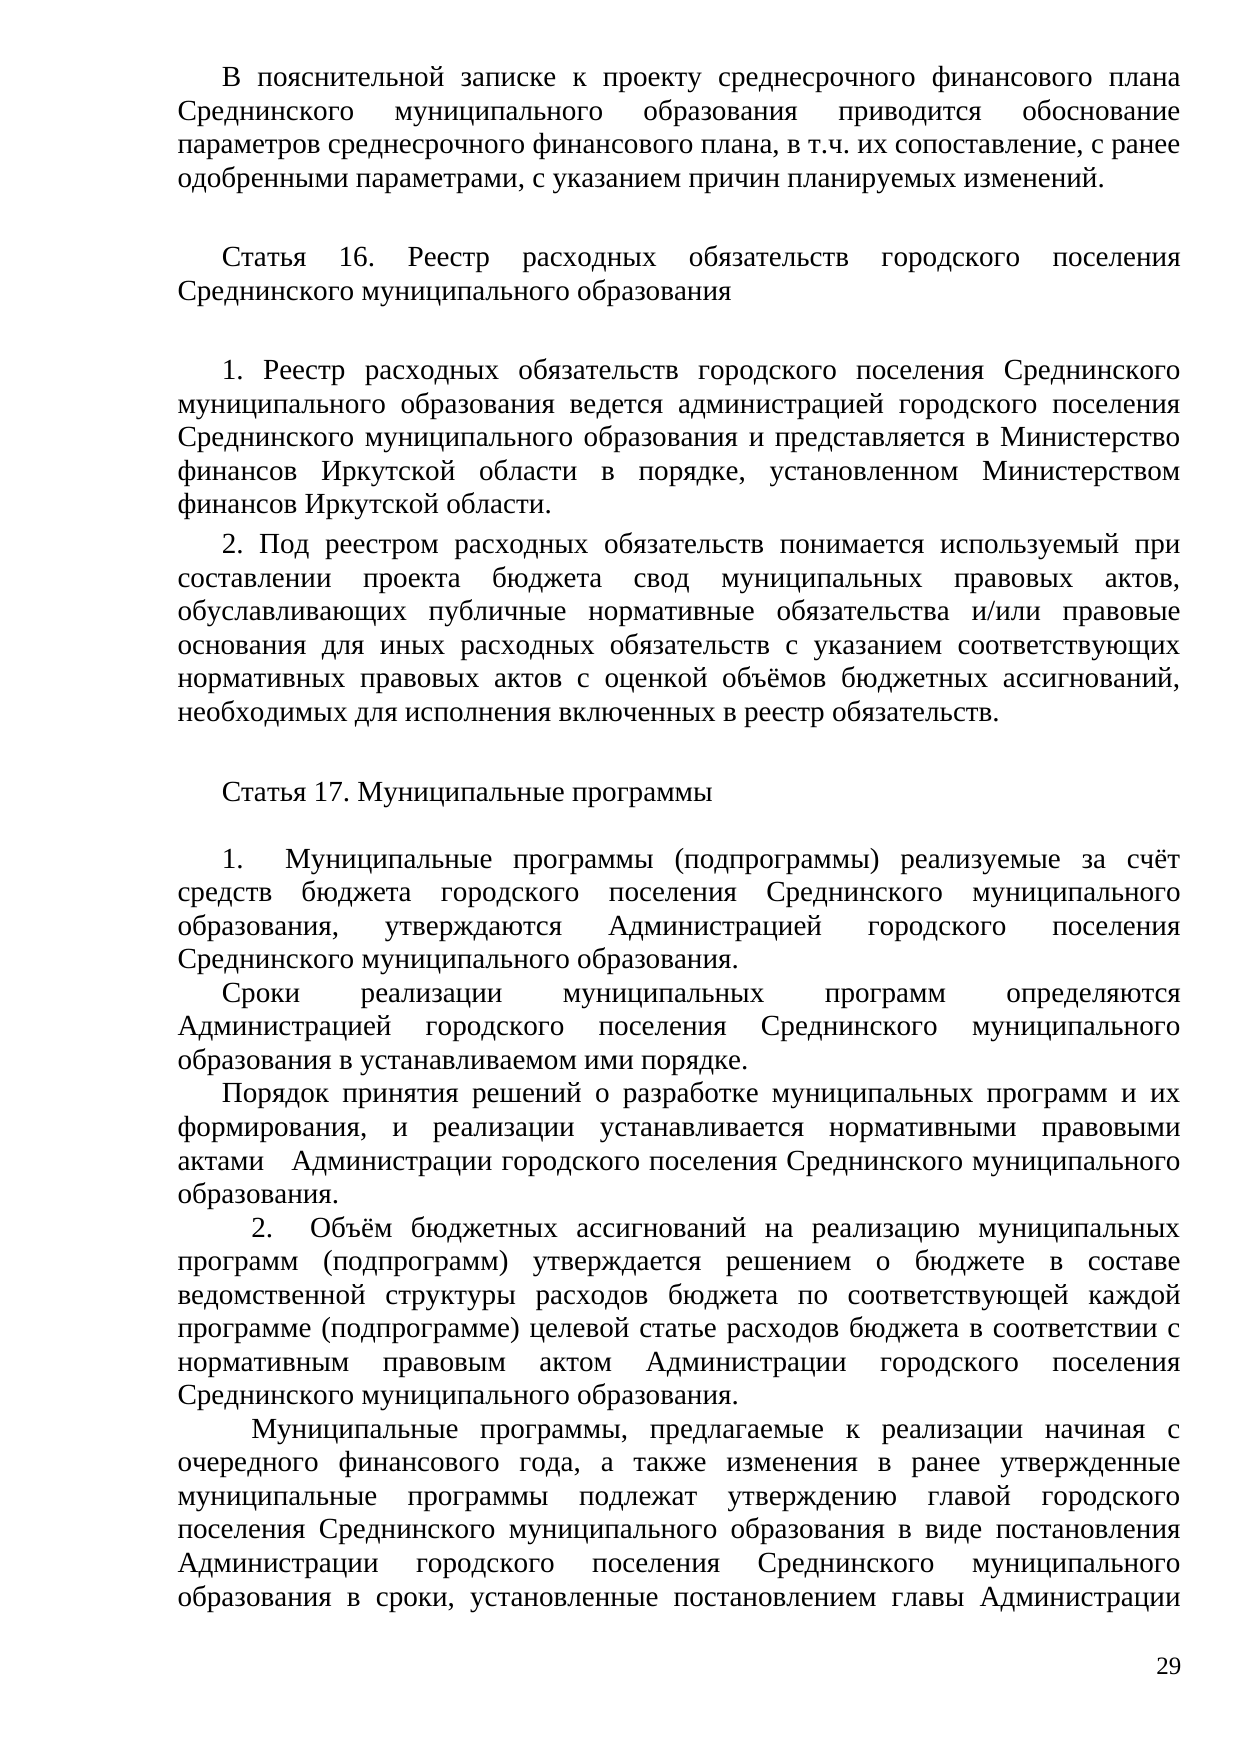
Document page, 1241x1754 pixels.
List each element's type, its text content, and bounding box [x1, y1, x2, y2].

text Статья 16. Реестр расходных обязательств городского поселения Среднинского муниципального образования [177, 239, 1181, 306]
text Сроки реализации муниципальных программ определяются Администрацией городского поселения Среднинского муниципального образования в устанавливаемом ими порядке. [177, 975, 1181, 1076]
text Статья 17. Муниципальные программы [177, 774, 1181, 807]
text 2. Под реестром расходных обязательств понимается используемый при составлении проекта бюджета свод муниципальных правовых актов, обуславливающих публичные нормативные обязательства и/или правовые основания для иных расходных обязательств с указанием соответствующих нормативных правовых актов с оценкой объёмов бюджетных ассигнований, необходимых для исполнения включенных в реестр обязательств. [177, 526, 1181, 728]
text 1. Муниципальные программы (подпрограммы) реализуемые за счёт средств бюджета городского поселения Среднинского муниципального образования, утверждаются Администрацией городского поселения Среднинского муниципального образования. [177, 841, 1181, 975]
text 1. Реестр расходных обязательств городского поселения Среднинского муниципального образования ведется администрацией городского поселения Среднинского муниципального образования и представляется в Министерство финансов Иркутской области в порядке, установленном Министерством финансов Иркутской области. [177, 352, 1181, 520]
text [177, 1411, 1181, 1612]
text 2. Объём бюджетных ассигнований на реализацию муниципальных программ (подпрограмм) утверждается решением о бюджете в составе ведомственной структуры расходов бюджета по соответствующей каждой программе (подпрограмме) целевой статье расходов бюджета в соответствии с нормативным правовым актом Администрации городского поселения Среднинского муниципального образования. [177, 1210, 1181, 1411]
text Порядок принятия решений о разработке муниципальных программ и их формирования, и реализации устанавливается нормативными правовыми актами Администрации городского поселения Среднинского муниципального образования. [177, 1076, 1181, 1210]
text В пояснительной записке к проекту среднесрочного финансового плана Среднинского муниципального образования приводится обоснование параметров среднесрочного финансового плана, в т.ч. их сопоставление, с ранее одобренными параметрами, с указанием причин планируемых изменений. [177, 59, 1181, 193]
